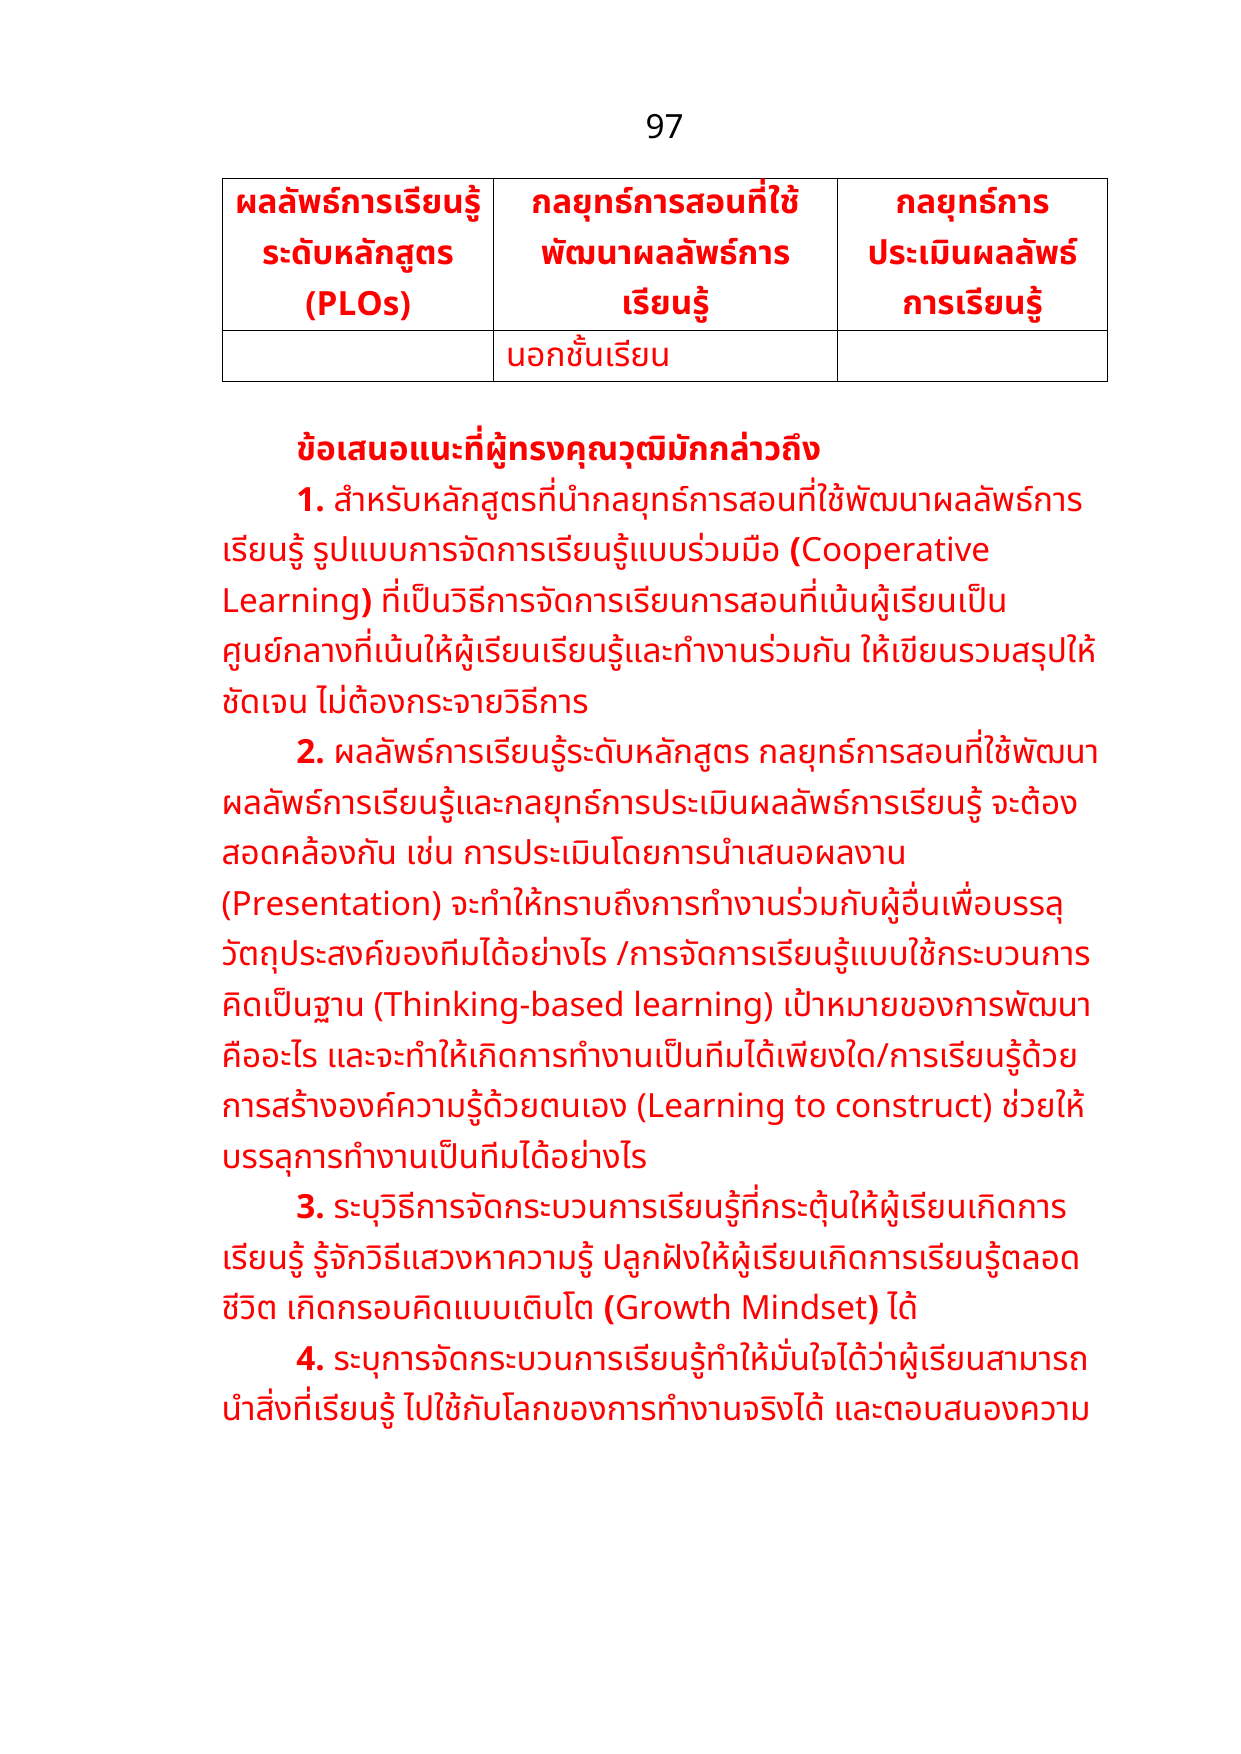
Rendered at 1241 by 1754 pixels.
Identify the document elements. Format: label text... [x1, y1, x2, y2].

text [221, 1335, 1107, 1436]
text ข้อเสนอแนะที่ผู้ทรงคุณวุฒิมักกล่าวถึง [221, 425, 1107, 475]
table_header ผลลัพธ์การเรียนรู้ระดับหลักสูตร (PLOs) [223, 179, 493, 330]
text 3. ระบุวิธีการจัดกระบวนการเรียนรู้ที่กระตุ้นให้ผู้เรียนเกิดการเรียนรู้ รู้จักวิธีแสวงหาความรู้ ปลูกฝังให้ผู้เรียนเกิดการเรียนรู้ตลอดชีวิต เกิดกรอบคิดแบบเติบโต (Growth Mindset) ได้ [221, 1183, 1107, 1335]
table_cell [838, 331, 1107, 381]
text 1. สำหรับหลักสูตรที่นำกลยุทธ์การสอนที่ใช้พัฒนาผลลัพธ์การเรียนรู้ รูปแบบการจัดการเรียนรู้แบบร่วมมือ (Cooperative Learning) ที่เป็นวิธีการจัดการเรียนการสอนที่เน้นผู้เรียนเป็นศูนย์กลางที่เน้นให้ผู้เรียนเรียนรู้และทำงานร่วมกัน ให้เขียนรวมสรุปให้ชัดเจน ไม่ต้องกระจายวิธีการ [221, 475, 1107, 728]
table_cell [223, 331, 493, 381]
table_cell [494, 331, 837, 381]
table_header กลยุทธ์การประเมินผลลัพธ์ การเรียนรู้ [838, 179, 1107, 330]
table_header กลยุทธ์การสอนที่ใช้พัฒนาผลลัพธ์การเรียนรู้ [494, 179, 837, 330]
text 2. ผลลัพธ์การเรียนรู้ระดับหลักสูตร กลยุทธ์การสอนที่ใช้พัฒนาผลลัพธ์การเรียนรู้และกลยุทธ์การประเมินผลลัพธ์การเรียนรู้ จะต้องสอดคล้องกัน เช่น การประเมินโดยการนำเสนอผลงาน (Presentation) จะทำให้ทราบถึงการทำงานร่วมกับผู้อื่นเพื่อบรรลุวัตถุประสงค์ของทีมได้อย่างไร /การจัดการเรียนรู้แบบใช้กระบวนการคิดเป็นฐาน (Thinking-based learning) เป้าหมายของการพัฒนาคืออะไร และจะทำให้เกิดการทำงานเป็นทีมได้เพียงใด/การเรียนรู้ด้วยการสร้างองค์ความรู้ด้วยตนเอง (Learning to construct) ช่วยให้บรรลุการทำงานเป็นทีมได้อย่างไร [221, 728, 1107, 1183]
